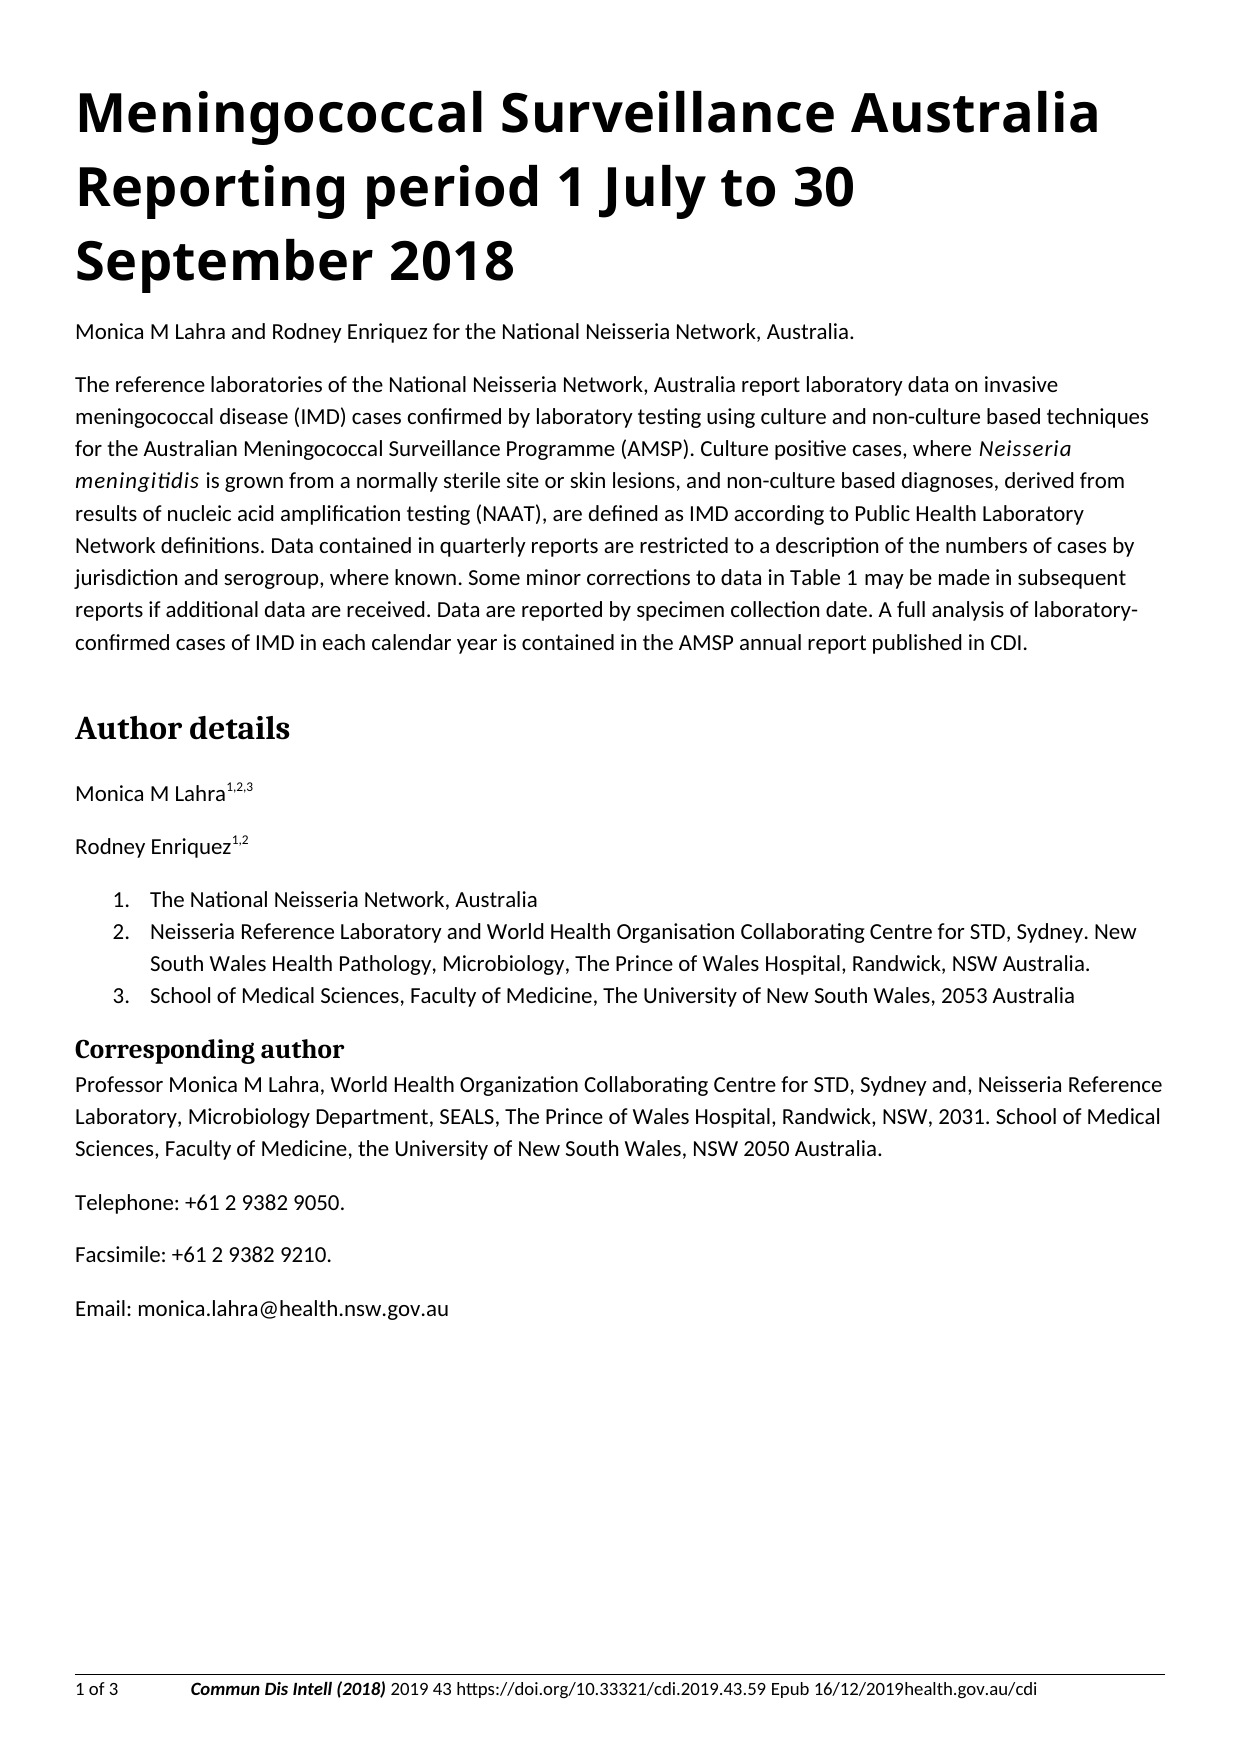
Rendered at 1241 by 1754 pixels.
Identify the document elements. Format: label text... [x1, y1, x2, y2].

list School of Medical Sciences, Faculty of Medicine, The University of New South Wales, 2053 Australia [112, 981, 1165, 1009]
text Monica M Lahra1,2,3 [75, 779, 1165, 807]
list The National Neisseria Network, Australia [112, 885, 1165, 913]
text The reference laboratories of the National Neisseria Network, Australia report laboratory data on invasive meningococcal disease (IMD) cases confirmed by laboratory testing using culture and non-culture based techniques for the Australian Meningococcal Surveillance Programme (AMSP). Culture positive cases, where Neisseria meningitidis is grown from a normally sterile site or skin lesions, and non-culture based diagnoses, derived from results of nucleic acid amplification testing (NAAT), are defined as IMD according to Public Health Laboratory Network definitions. Data contained in quarterly reports are restricted to a description of the numbers of cases by jurisdiction and serogroup, where known. Some minor corrections to data in Table 1 may be made in subsequent reports if additional data are received. Data are reported by specimen collection date. A full analysis of laboratory-confirmed cases of IMD in each calendar year is contained in the AMSP annual report published in CDI. [75, 370, 1165, 656]
subtitle Corresponding author [75, 1034, 1165, 1066]
text Professor Monica M Lahra, World Health Organization Collaborating Centre for STD, Sydney and, Neisseria Reference Laboratory, Microbiology Department, SEALS, The Prince of Wales Hospital, Randwick, NSW, 2031. School of Medical Sciences, Faculty of Medicine, the University of New South Wales, NSW 2050 Australia. [75, 1070, 1165, 1163]
text Telephone: +61 2 9382 9050. [75, 1188, 1165, 1216]
subtitle Author details [75, 710, 1165, 748]
text Rodney Enriquez1,2 [75, 832, 1165, 860]
text Email: monica.lahra@health.nsw.gov.au [75, 1294, 1165, 1322]
list Neisseria Reference Laboratory and World Health Organisation Collaborating Centre for STD, Sydney. New South Wales Health Pathology, Microbiology, The Prince of Wales Hospital, Randwick, NSW Australia. [112, 917, 1165, 977]
text Monica M Lahra and Rodney Enriquez for the National Neisseria Network, Australia. [75, 317, 1165, 345]
text Facsimile: +61 2 9382 9210. [75, 1241, 1165, 1269]
title Meningococcal Surveillance Australia Reporting period 1 July to 30 September 2018 [75, 75, 1165, 296]
